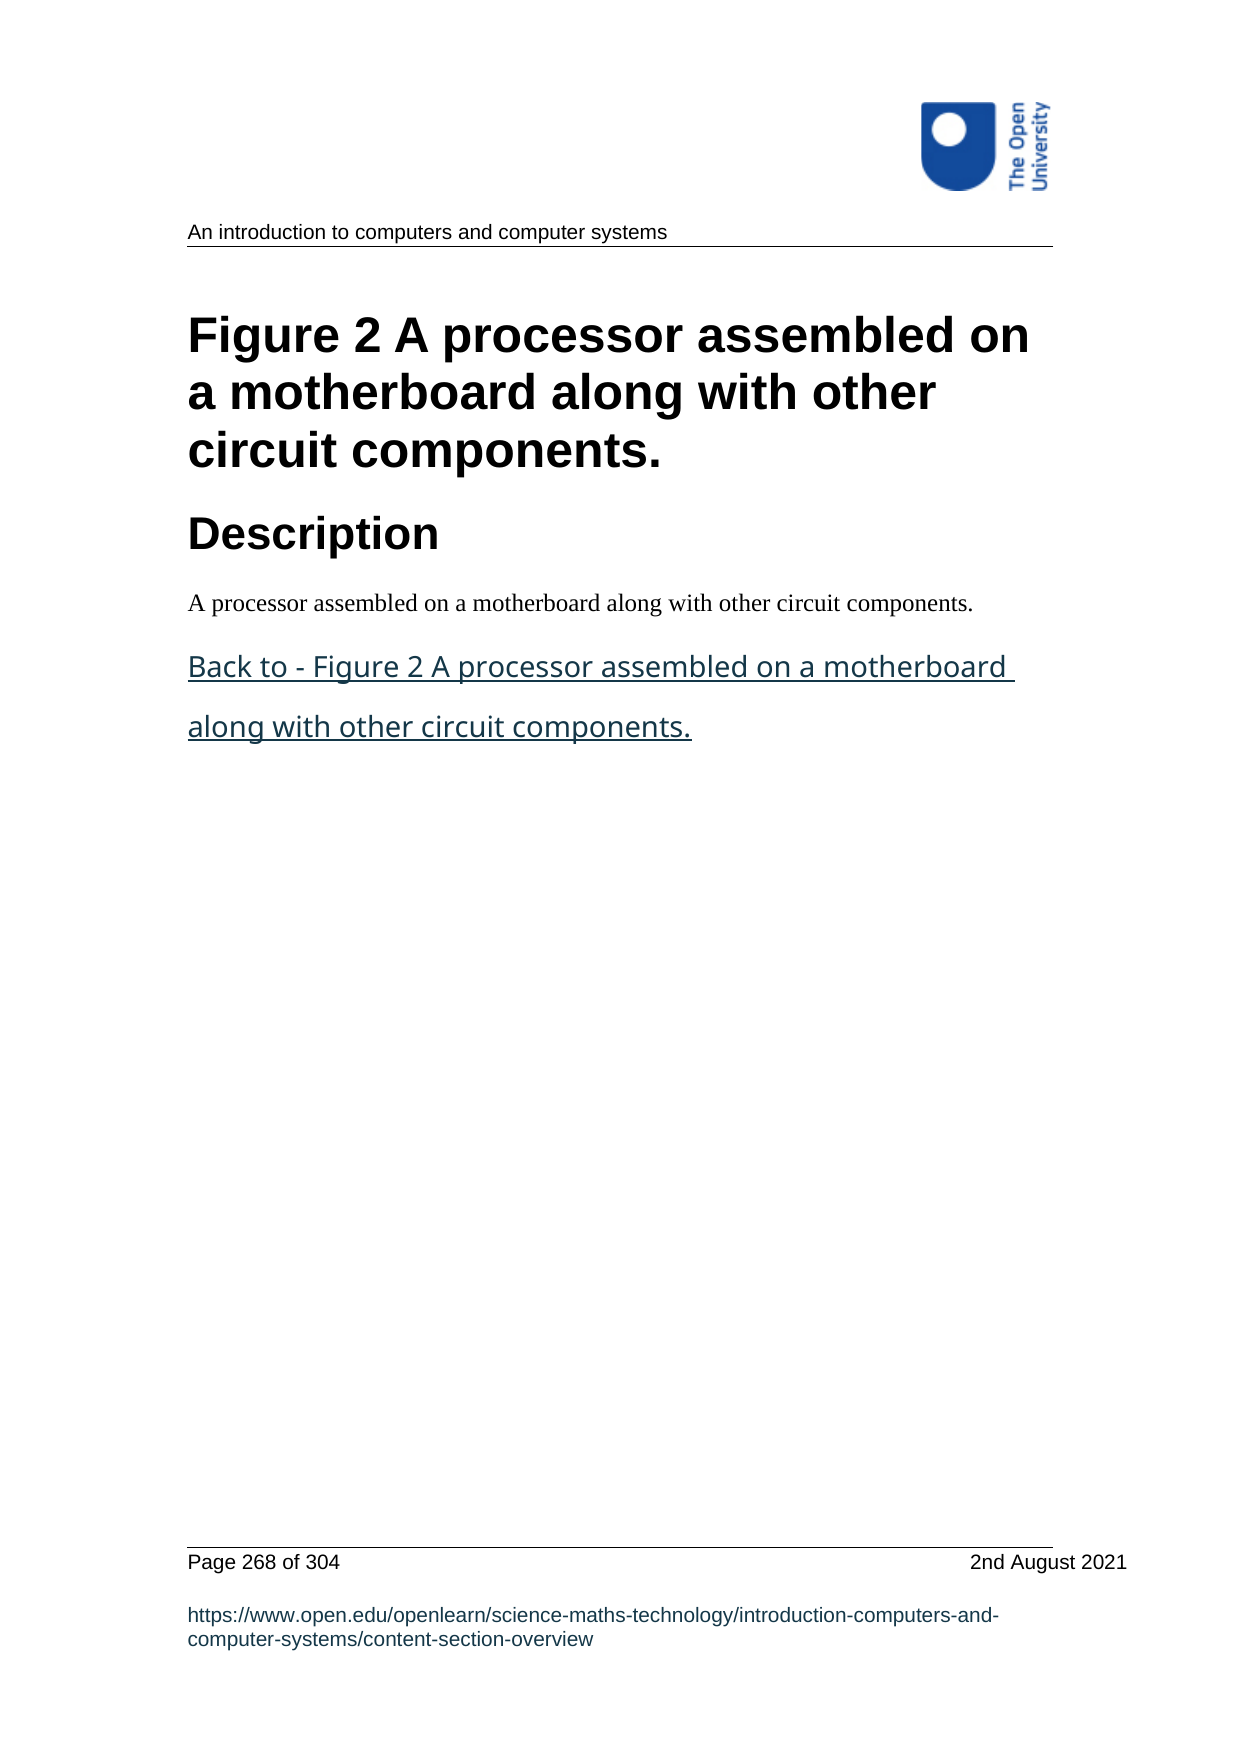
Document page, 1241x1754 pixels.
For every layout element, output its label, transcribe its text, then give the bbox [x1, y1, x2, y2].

subtitle Description [187, 507, 1053, 559]
picture [921, 102, 1052, 191]
subtitle Figure 2 A processor assembled on a motherboard along with other circuit components. [187, 305, 1053, 477]
text Back to - Figure 2 A processor assembled on a motherboard along with other circuit components. [187, 646, 1053, 746]
text A processor assembled on a motherboard along with other circuit components. [187, 588, 1053, 617]
